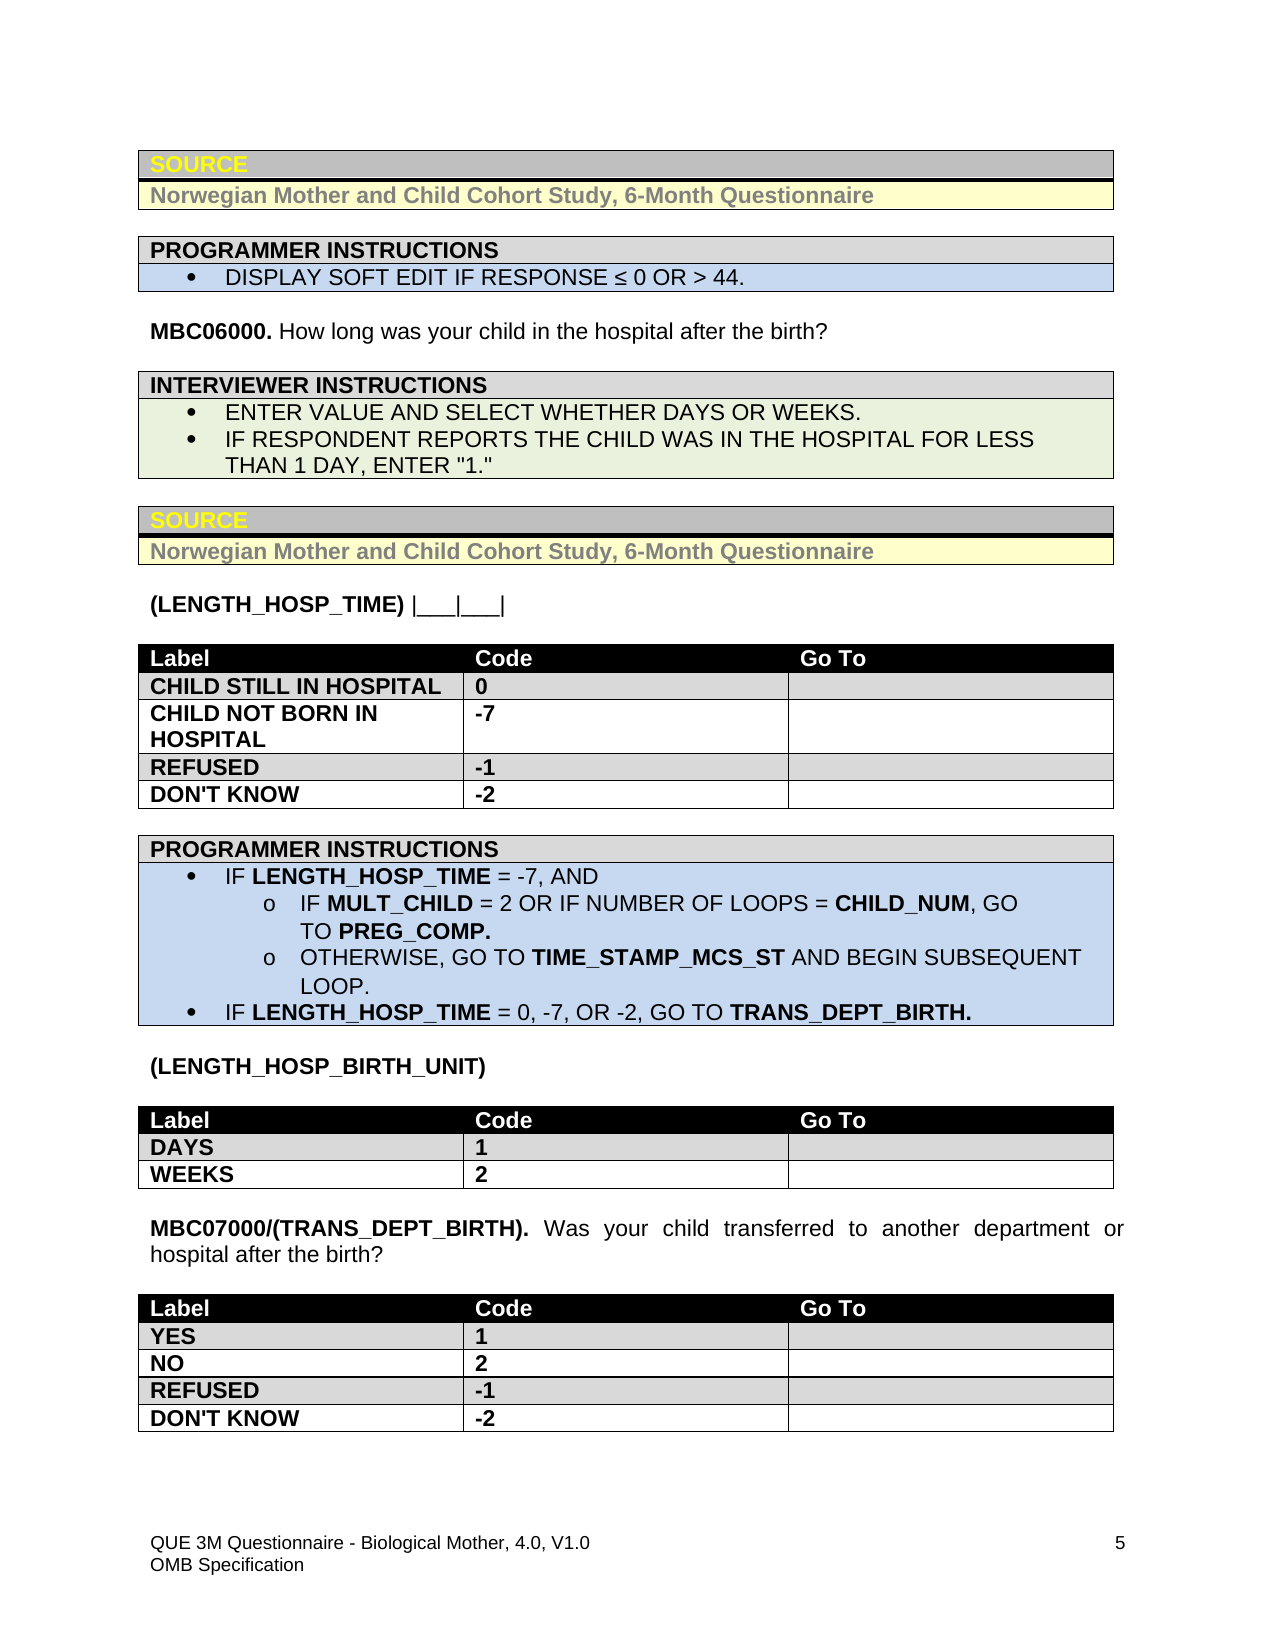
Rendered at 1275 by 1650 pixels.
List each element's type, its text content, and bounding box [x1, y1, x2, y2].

table_cell [789, 1378, 1113, 1404]
table_cell -7 [464, 700, 788, 753]
table_cell 0 [464, 673, 788, 699]
table_cell Norwegian Mother and Child Cohort Study, 6-Month Questionnaire [139, 538, 1113, 564]
table_cell [789, 1161, 1113, 1188]
table_cell -1 [464, 754, 788, 780]
table_cell REFUSED [139, 1378, 463, 1404]
table_cell [789, 781, 1113, 807]
text MBC07000/(TRANS_DEPT_BIRTH). Was your child transferred to another department or hospital after the birth? [150, 1215, 1125, 1268]
text MBC06000. How long was your child in the hospital after the birth? [150, 318, 1125, 344]
table_cell [789, 1405, 1113, 1431]
table_header PROGRAMMER INSTRUCTIONS [139, 836, 1113, 862]
table_cell YES [139, 1323, 463, 1349]
table_cell Norwegian Mother and Child Cohort Study, 6-Month Questionnaire [139, 182, 1113, 208]
table_cell WEEKS [139, 1161, 463, 1188]
table_header Code [464, 645, 788, 672]
table_cell 2 [464, 1161, 788, 1188]
table_header Go To [789, 645, 1113, 672]
table_cell -1 [464, 1378, 788, 1404]
table_cell REFUSED [139, 754, 463, 780]
table_cell DISPLAY SOFT EDIT IF RESPONSE ≤ 0 OR > 44. [139, 264, 1113, 291]
table_cell -2 [464, 781, 788, 807]
table_cell 1 [464, 1134, 788, 1160]
table_cell ENTER VALUE AND SELECT WHETHER DAYS OR WEEKS. IF RESPONDENT REPORTS THE CHILD WAS IN THE HOSPITAL FOR LESS THAN 1 DAY, ENTER "1." [139, 399, 1113, 478]
table_cell IF LENGTH_HOSP_TIME = -7, AND IF MULT_CHILD = 2 OR IF NUMBER OF LOOPS = CHILD_NUM, GO TO PREG_COMP. OTHERWISE, GO TO TIME_STAMP_MCS_ST AND BEGIN SUBSEQUENT LOOP. IF LENGTH_HOSP_TIME = 0, -7, OR -2, GO TO TRANS_DEPT_BIRTH. [139, 863, 1113, 1025]
table_header Label [139, 1295, 463, 1322]
table_cell DON'T KNOW [139, 1405, 463, 1431]
table_cell [789, 1350, 1113, 1376]
table_cell [789, 1323, 1113, 1349]
table_header Go To [789, 1107, 1113, 1133]
table_header PROGRAMMER INSTRUCTIONS [139, 237, 1113, 263]
table_header Label [139, 645, 463, 672]
table_cell CHILD STILL IN HOSPITAL [139, 673, 463, 699]
table_header SOURCE [139, 151, 1113, 177]
table_header Label [139, 1107, 463, 1133]
table_header Go To [789, 1295, 1113, 1322]
table_header Code [464, 1107, 788, 1133]
table_cell 1 [464, 1323, 788, 1349]
table_header Code [464, 1295, 788, 1322]
text (LENGTH_HOSP_TIME) |___|___| [150, 591, 1125, 618]
table_cell 2 [464, 1350, 788, 1376]
table_cell DON'T KNOW [139, 781, 463, 807]
table_cell -2 [464, 1405, 788, 1431]
table_header SOURCE [139, 507, 1113, 533]
table_cell NO [139, 1350, 463, 1376]
table_cell [789, 700, 1113, 753]
table_cell [789, 673, 1113, 699]
table_header INTERVIEWER INSTRUCTIONS [139, 372, 1113, 398]
table_cell CHILD NOT BORN IN HOSPITAL [139, 700, 463, 753]
table_cell [789, 1134, 1113, 1160]
table_cell [789, 754, 1113, 780]
table_cell DAYS [139, 1134, 463, 1160]
text (LENGTH_HOSP_BIRTH_UNIT) [150, 1053, 1125, 1079]
